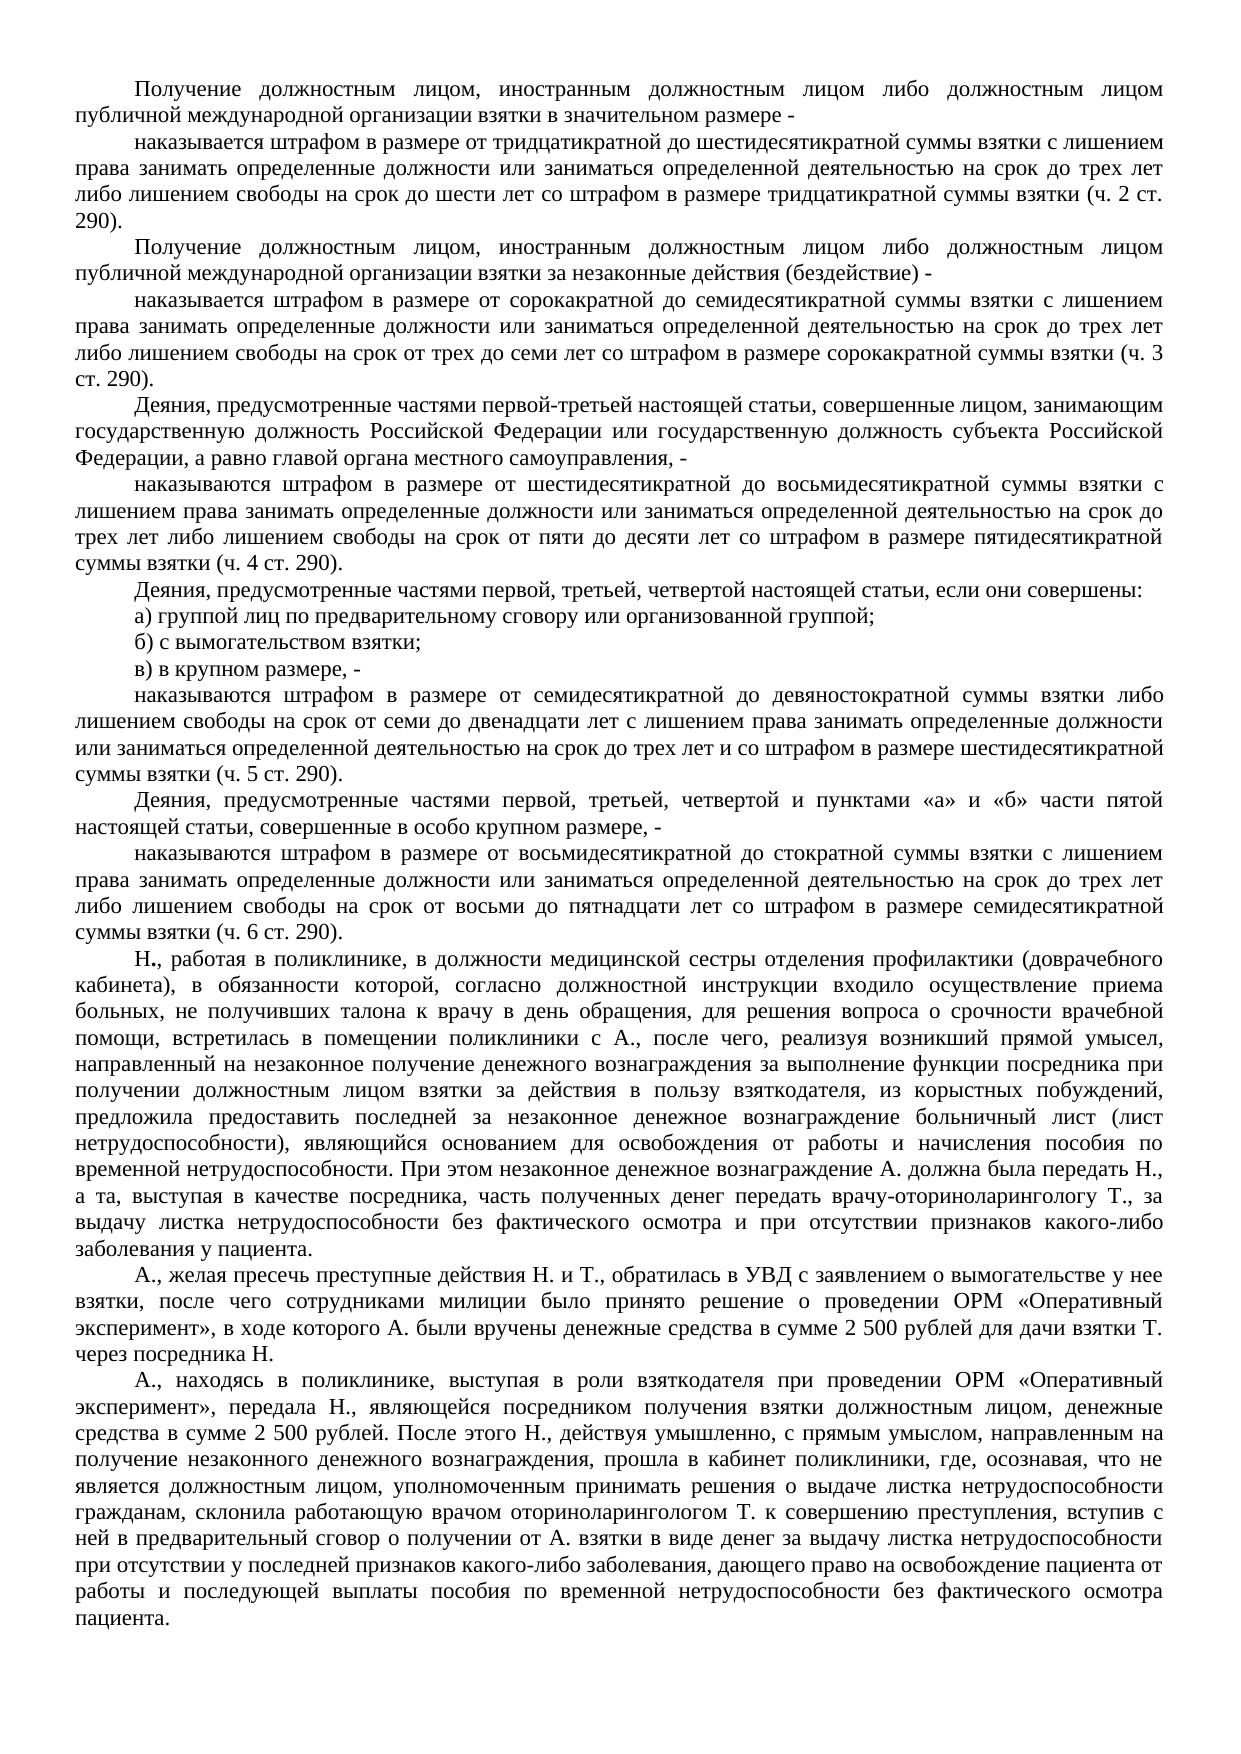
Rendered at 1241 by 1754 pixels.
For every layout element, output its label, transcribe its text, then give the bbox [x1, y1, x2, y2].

text в) в крупном размере, - [75, 655, 1165, 681]
text а) группой лиц по предварительному сговору или организованной группой; [75, 602, 1165, 628]
text Получение должностным лицом, иностранным должностным лицом либо должностным лицом публичной международной организации взятки в значительном размере - [75, 75, 1165, 128]
text наказываются штрафом в размере от шестидесятикратной до восьмидесятикратной суммы взятки с лишением права занимать определенные должности или заниматься определенной деятельностью на срок до трех лет либо лишением свободы на срок от пяти до десяти лет со штрафом в размере пятидесятикратной суммы взятки (ч. 4 ст. 290). [75, 470, 1165, 576]
text А., желая пресечь преступные действия Н. и Т., обратилась в УВД с заявлением о вымогательстве у нее взятки, после чего сотрудниками милиции было принято решение о проведении ОРМ «Оперативный эксперимент», в ходе которого А. были вручены денежные средства в сумме 2 500 рублей для дачи взятки Т. через посредника Н. [75, 1261, 1165, 1366]
text наказываются штрафом в размере от восьмидесятикратной до стократной суммы взятки с лишением права занимать определенные должности или заниматься определенной деятельностью на срок до трех лет либо лишением свободы на срок от восьми до пятнадцати лет со штрафом в размере семидесятикратной суммы взятки (ч. 6 ст. 290). [75, 839, 1165, 945]
text наказываются штрафом в размере от семидесятикратной до девяностократной суммы взятки либо лишением свободы на срок от семи до двенадцати лет с лишением права занимать определенные должности или заниматься определенной деятельностью на срок до трех лет и со штрафом в размере шестидесятикратной суммы взятки (ч. 5 ст. 290). [75, 681, 1165, 787]
text наказывается штрафом в размере от тридцатикратной до шестидесятикратной суммы взятки с лишением права занимать определенные должности или заниматься определенной деятельностью на срок до трех лет либо лишением свободы на срок до шести лет со штрафом в размере тридцатикратной суммы взятки (ч. 2 ст. 290). [75, 128, 1165, 233]
text Деяния, предусмотренные частями первой, третьей, четвертой настоящей статьи, если они совершены: [75, 576, 1165, 602]
text наказывается штрафом в размере от сорокакратной до семидесятикратной суммы взятки с лишением права занимать определенные должности или заниматься определенной деятельностью на срок до трех лет либо лишением свободы на срок от трех до семи лет со штрафом в размере сорокакратной суммы взятки (ч. 3 ст. 290). [75, 286, 1165, 391]
text Получение должностным лицом, иностранным должностным лицом либо должностным лицом публичной международной организации взятки за незаконные действия (бездействие) - [75, 233, 1165, 286]
text б) с вымогательством взятки; [75, 628, 1165, 655]
text А., находясь в поликлинике, выступая в роли взяткодателя при проведении ОРМ «Оперативный эксперимент», передала Н., являющейся посредником получения взятки должностным лицом, денежные средства в сумме 2 500 рублей. После этого Н., действуя умышленно, с прямым умыслом, направленным на получение незаконного денежного вознаграждения, прошла в кабинет поликлиники, где, осознавая, что не является должностным лицом, уполномоченным принимать решения о выдаче листка нетрудоспособности гражданам, склонила работающую врачом оториноларингологом Т. к совершению преступления, вступив с ней в предварительный сговор о получении от А. взятки в виде денег за выдачу листка нетрудоспособности при отсутствии у последней признаков какого-либо заболевания, дающего право на освобождение пациента от работы и последующей выплаты пособия по временной нетрудоспособности без фактического осмотра пациента. [75, 1366, 1165, 1630]
text Деяния, предусмотренные частями первой-третьей настоящей статьи, совершенные лицом, занимающим государственную должность Российской Федерации или государственную должность субъекта Российской Федерации, а равно главой органа местного самоуправления, - [75, 391, 1165, 470]
text Н., работая в поликлинике, в должности медицинской сестры отделения профилактики (доврачебного кабинета), в обязанности которой, согласно должностной инструкции входило осуществление приема больных, не получивших талона к врачу в день обращения, для решения вопроса о срочности врачебной помощи, встретилась в помещении поликлиники с А., после чего, реализуя возникший прямой умысел, направленный на незаконное получение денежного вознаграждения за выполнение функции посредника при получении должностным лицом взятки за действия в пользу взяткодателя, из корыстных побуждений, предложила предоставить последней за незаконное денежное вознаграждение больничный лист (лист нетрудоспособности), являющийся основанием для освобождения от работы и начисления пособия по временной нетрудоспособности. При этом незаконное денежное вознаграждение А. должна была передать Н., а та, выступая в качестве посредника, часть полученных денег передать врачу-оториноларингологу Т., за выдачу листка нетрудоспособности без фактического осмотра и при отсутствии признаков какого-либо заболевания у пациента. [75, 945, 1165, 1261]
text Деяния, предусмотренные частями первой, третьей, четвертой и пунктами «а» и «б» части пятой настоящей статьи, совершенные в особо крупном размере, - [75, 787, 1165, 839]
